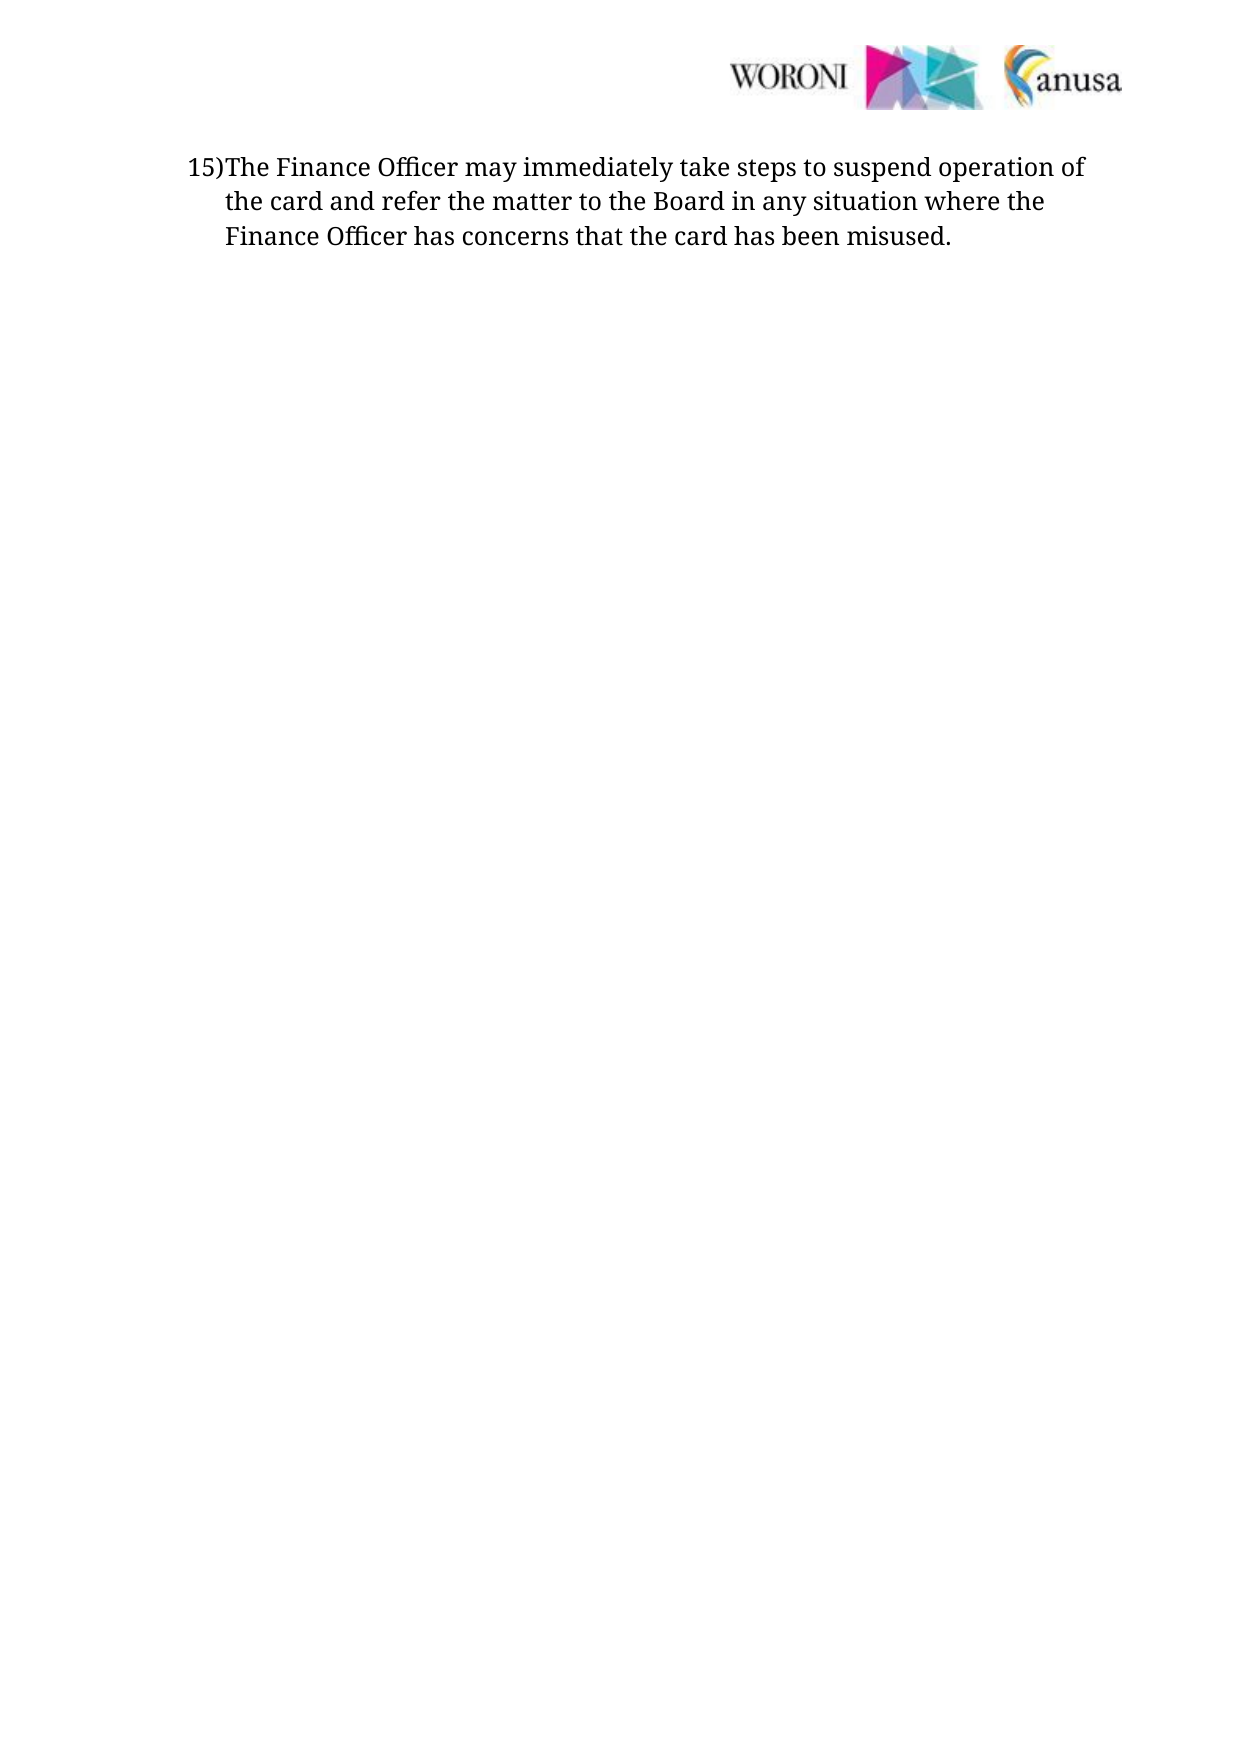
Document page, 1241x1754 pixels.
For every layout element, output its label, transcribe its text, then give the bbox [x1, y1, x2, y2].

picture [729, 45, 1122, 110]
list The Finance Officer may immediately take steps to suspend operation of the card and refer the matter to the Board in any situation where the Finance Officer has concerns that the card has been misused. [187, 150, 1090, 252]
